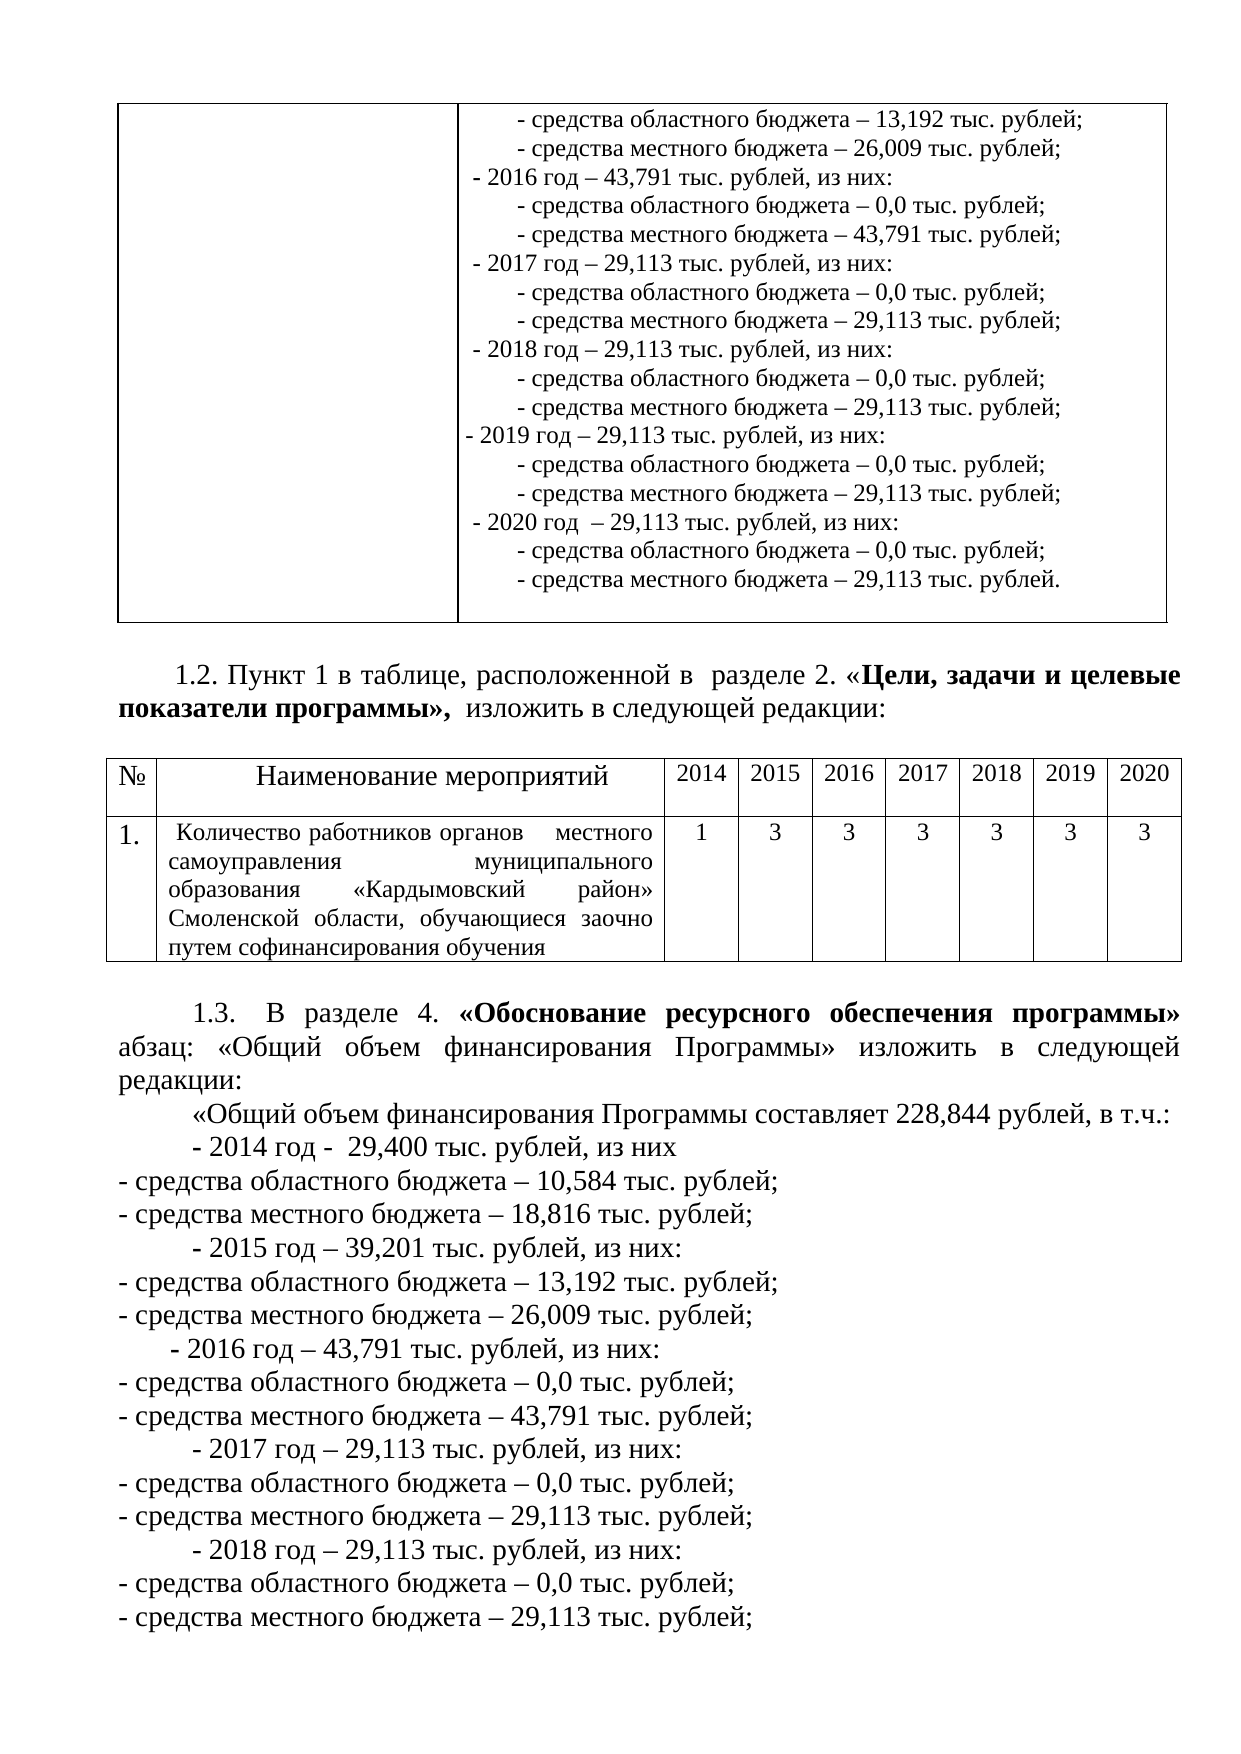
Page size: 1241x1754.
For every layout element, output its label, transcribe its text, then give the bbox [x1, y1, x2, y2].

table_header 2016 [813, 759, 885, 816]
table_header 2014 [665, 759, 738, 816]
text - 2018 год – 29,113 тыс. рублей, из них: [118, 1532, 1181, 1566]
text - средства местного бюджета – 26,009 тыс. рублей; [118, 1297, 1181, 1331]
table_header 2019 [1034, 759, 1107, 816]
text - средства областного бюджета – 0,0 тыс. рублей; [118, 1364, 1181, 1398]
table_cell 1 [665, 817, 738, 961]
table_header № [107, 759, 156, 816]
text - средства областного бюджета – 13,192 тыс. рублей; [118, 1264, 1181, 1297]
table_header Наименование мероприятий [157, 759, 664, 816]
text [118, 1566, 1181, 1599]
table_header 2017 [886, 759, 959, 816]
table_cell 3 [960, 817, 1033, 961]
list В разделе 4. «Обоснование ресурсного обеспечения программы» абзац: «Общий объем финансирования Программы» изложить в следующей редакции: [118, 995, 1181, 1096]
text - 2017 год – 29,113 тыс. рублей, из них: [118, 1431, 1181, 1465]
table_cell 3 [813, 817, 885, 961]
text - 2014 год - 29,400 тыс. рублей, из них [118, 1129, 1181, 1163]
table_header 2015 [739, 759, 812, 816]
table_cell 3 [1034, 817, 1107, 961]
table_header 2020 [1108, 759, 1181, 816]
table_header - средства областного бюджета – 13,192 тыс. рублей; - средства местного бюджета – 26,009 тыс. рублей; - 2016 год – 43,791 тыс. рублей, из них: - средства областного бюджета – 0,0 тыс. рублей; - средства местного бюджета – 43,791 тыс. рублей; - 2017 год – 29,113 тыс. рублей, из них: - средства областного бюджета – 0,0 тыс. рублей; - средства местного бюджета – 29,113 тыс. рублей; - 2018 год – 29,113 тыс. рублей, из них: - средства областного бюджета – 0,0 тыс. рублей; - средства местного бюджета – 29,113 тыс. рублей; - 2019 год – 29,113 тыс. рублей, из них: - средства областного бюджета – 0,0 тыс. рублей; - средства местного бюджета – 29,113 тыс. рублей; - 2020 год – 29,113 тыс. рублей, из них: - средства областного бюджета – 0,0 тыс. рублей; - средства местного бюджета – 29,113 тыс. рублей. [459, 104, 1166, 622]
table_header 2018 [960, 759, 1033, 816]
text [118, 1498, 1181, 1532]
table_cell 3 [739, 817, 812, 961]
text - 2015 год – 39,201 тыс. рублей, из них: [118, 1230, 1181, 1264]
table_header [119, 104, 457, 622]
table_cell 3 [1108, 817, 1181, 961]
text - средства местного бюджета – 43,791 тыс. рублей; [118, 1398, 1181, 1431]
text - средства местного бюджета – 18,816 тыс. рублей; [118, 1197, 1181, 1230]
table_cell 3 [886, 817, 959, 961]
text 1.2. Пункт 1 в таблице, расположенной в разделе 2. «Цели, задачи и целевые показатели программы», изложить в следующей редакции: [118, 657, 1181, 724]
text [118, 1599, 1181, 1633]
text - средства областного бюджета – 0,0 тыс. рублей; [118, 1465, 1181, 1498]
text - средства областного бюджета – 10,584 тыс. рублей; [118, 1163, 1181, 1197]
table_cell 1. [107, 817, 156, 961]
text - 2016 год – 43,791 тыс. рублей, из них: [118, 1331, 1181, 1364]
table_cell Количество работников органов местного самоуправления муниципального образования «Кардымовский район» Смоленской области, обучающиеся заочно путем софинансирования обучения [157, 817, 664, 961]
text «Общий объем финансирования Программы составляет 228,844 рублей, в т.ч.: [118, 1096, 1181, 1129]
